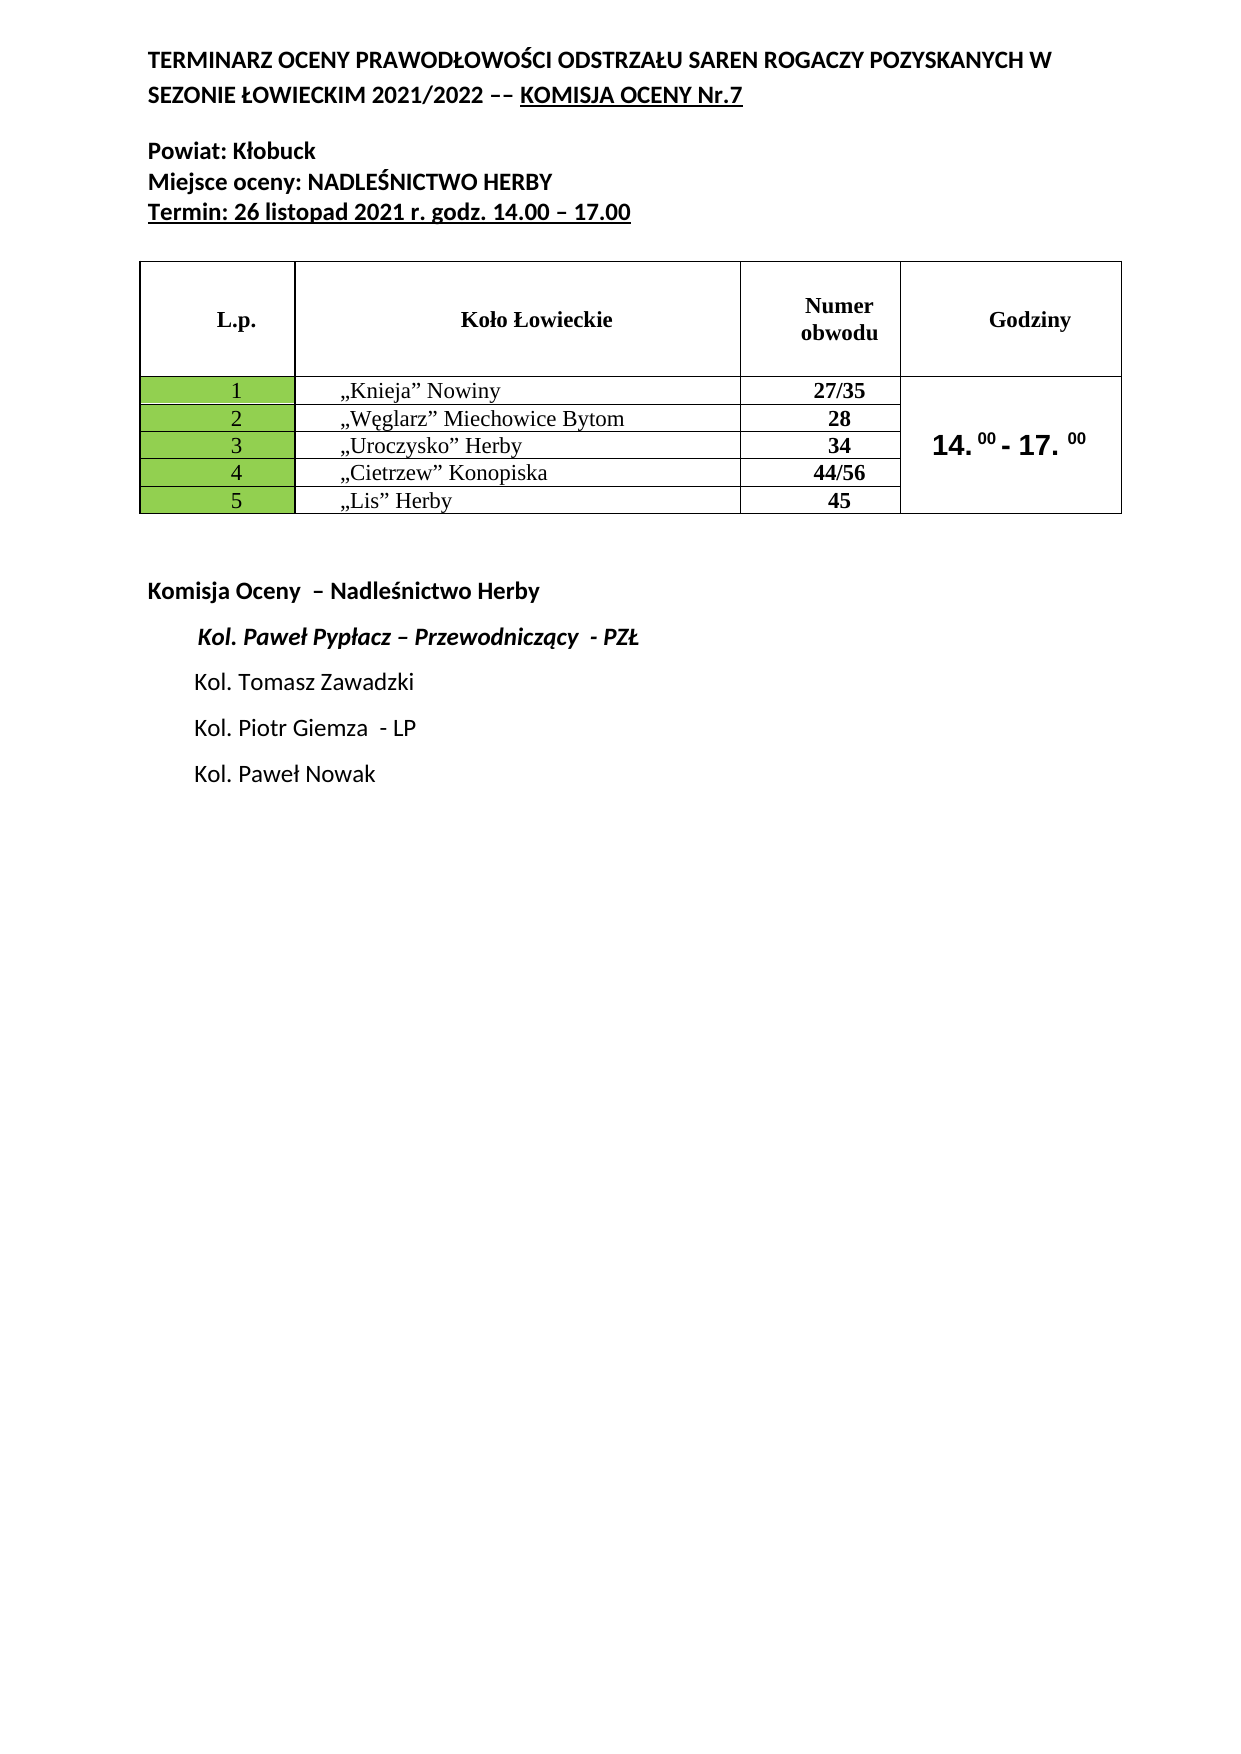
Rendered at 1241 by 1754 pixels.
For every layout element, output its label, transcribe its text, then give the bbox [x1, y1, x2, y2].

table_cell „Cietrzew” Konopiska [296, 459, 740, 486]
table_cell 45 [741, 487, 900, 513]
text Termin: 26 listopad 2021 r. godz. 14.00 – 17.00 [148, 196, 1093, 227]
table_cell 28 [741, 405, 900, 431]
table_cell „Węglarz” Miechowice Bytom [296, 405, 740, 431]
text Kol. Piotr Giemza - LP [177, 712, 1093, 743]
text TERMINARZ OCENY PRAWODŁOWOŚCI ODSTRZAŁU SAREN ROGACZY POZYSKANYCH W SEZONIE ŁOWIECKIM 2021/2022 –– KOMISJA OCENY Nr.7 [148, 44, 1093, 110]
table_cell 34 [741, 432, 900, 458]
table_cell 44/56 [741, 459, 900, 486]
text Kol. Paweł Nowak [177, 758, 1093, 788]
table_cell 3 [141, 432, 294, 458]
text Miejsce oceny: NADLEŚNICTWO HERBY [148, 166, 1093, 196]
text Kol. Tomasz Zawadzki [177, 667, 1093, 697]
table_cell „Uroczysko” Herby [296, 432, 740, 458]
table_cell „Knieja” Nowiny [296, 377, 740, 403]
text Powiat: Kłobuck [148, 135, 1093, 166]
table_cell 14. 00 - 17. 00 [901, 377, 1121, 513]
table_header Godziny [901, 262, 1121, 376]
table_cell 27/35 [741, 377, 900, 403]
table_cell 1 [141, 377, 294, 403]
table_header Koło Łowieckie [296, 262, 740, 376]
text Komisja Oceny – Nadleśnictwo Herby [148, 575, 1093, 606]
table_header L.p. [141, 262, 294, 376]
table_header Numer obwodu [741, 262, 900, 376]
table_cell 5 [141, 487, 294, 513]
table_cell 4 [141, 459, 294, 486]
table_cell 2 [141, 405, 294, 431]
table_cell „Lis” Herby [296, 487, 740, 513]
text Kol. Paweł Pypłacz – Przewodniczący - PZŁ [192, 621, 1093, 651]
